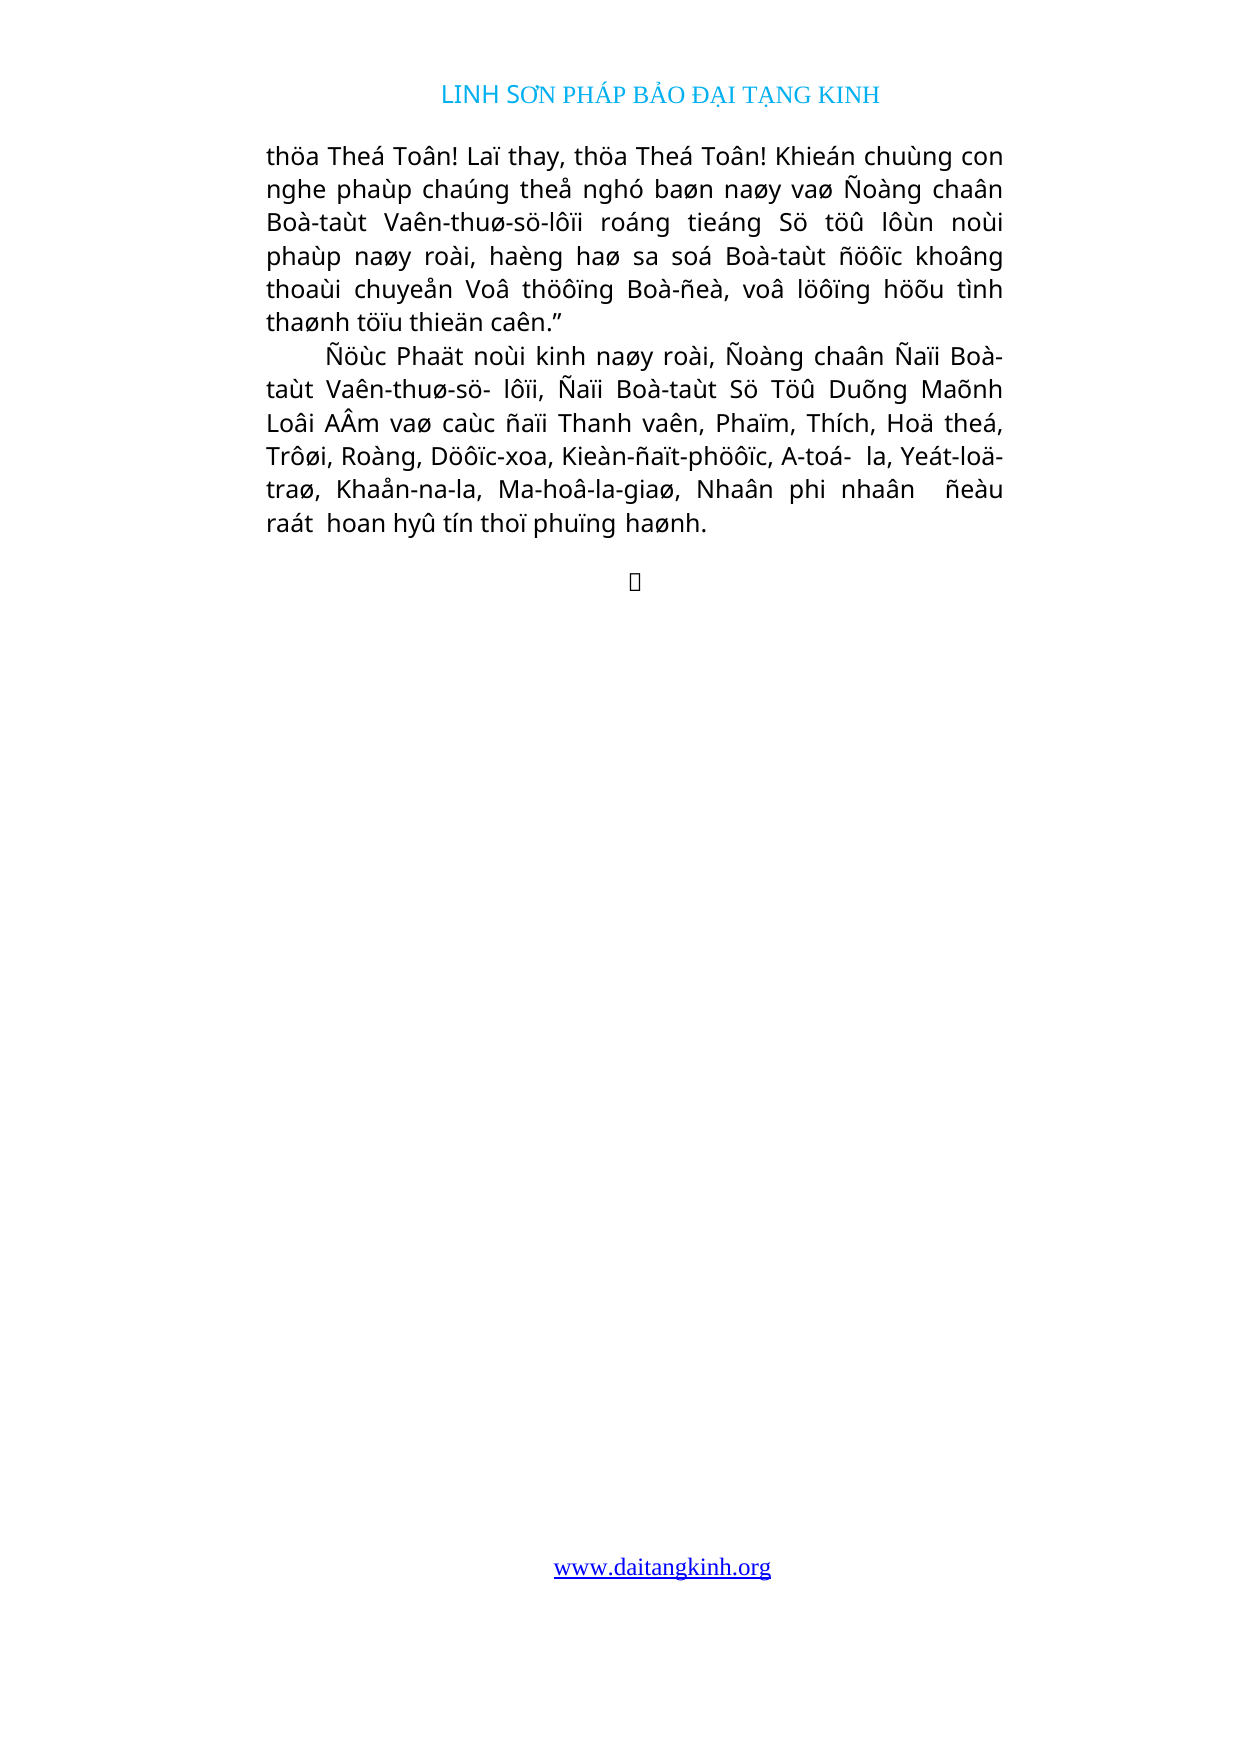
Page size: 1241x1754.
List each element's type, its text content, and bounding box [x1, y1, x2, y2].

text  [204, 565, 1065, 599]
text Ñöùc Phaät noùi kinh naøy roài, Ñoàng chaân Ñaïi Boà-taùt Vaên-thuø-sö- lôïi, Ñaïi Boà-taùt Sö Töû Duõng Maõnh Loâi AÂm vaø caùc ñaïi Thanh vaên, Phaïm, Thích, Hoä theá, Trôøi, Roàng, Döôïc-xoa, Kieàn-ñaït-phöôïc, A-toá- la, Yeát-loä-traø, Khaån-na-la, Ma-hoâ-la-giaø, Nhaân phi nhaân ñeàu raát hoan hyû tín thoï phuïng haønh. [266, 339, 1004, 540]
text thöa Theá Toân! Laï thay, thöa Theá Toân! Khieán chuùng con nghe phaùp chaúng theå nghó baøn naøy vaø Ñoàng chaân Boà-taùt Vaên-thuø-sö-lôïi roáng tieáng Sö töû lôùn noùi phaùp naøy roài, haèng haø sa soá Boà-taùt ñöôïc khoâng thoaùi chuyeån Voâ thöôïng Boà-ñeà, voâ löôïng höõu tình thaønh töïu thieän caên.” [266, 139, 1004, 339]
text www.daitangkinh.org [553, 1552, 1065, 1581]
